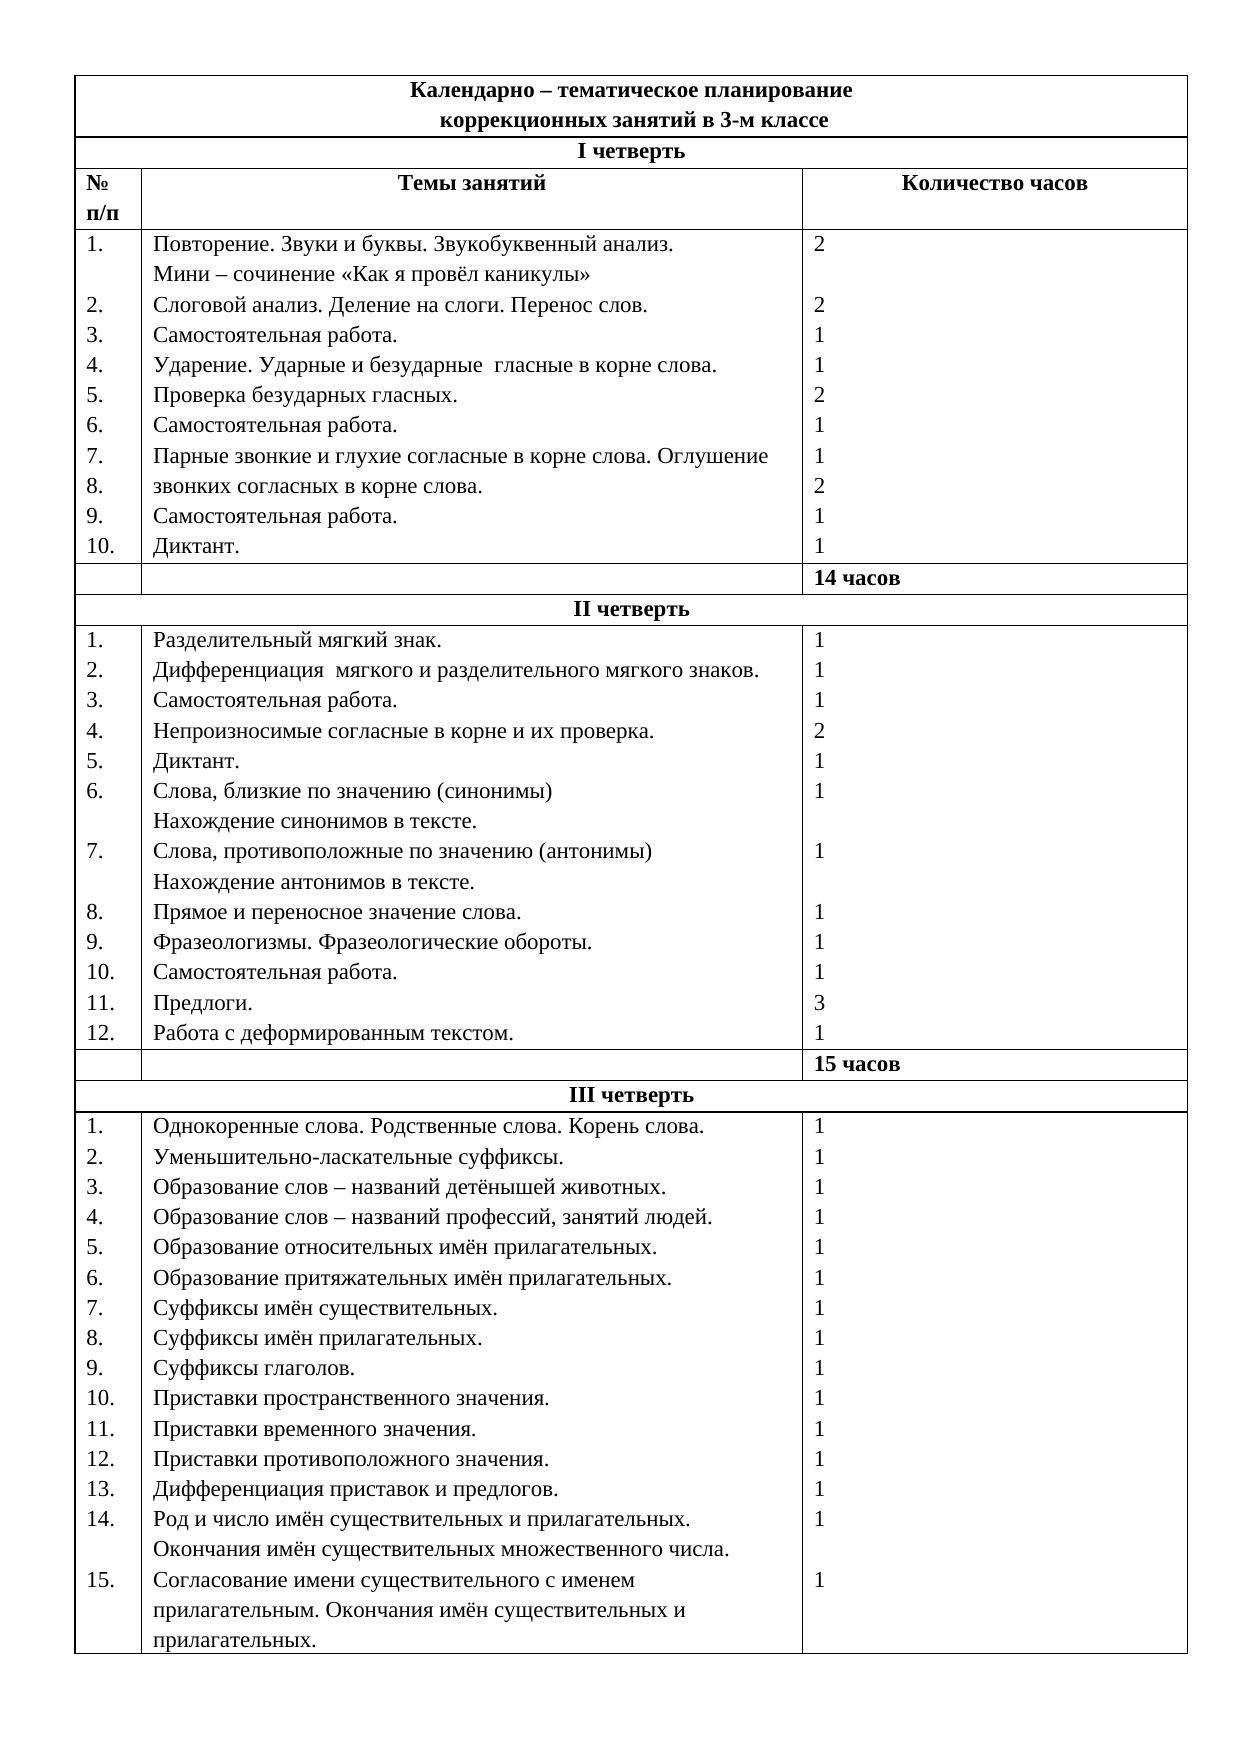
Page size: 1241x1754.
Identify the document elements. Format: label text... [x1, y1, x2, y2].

table_cell II четверть [76, 595, 1187, 625]
table_cell 2 2 1 1 2 1 1 2 1 1 [803, 230, 1187, 562]
table_cell III четверть [76, 1081, 1187, 1111]
table_cell Повторение. Звуки и буквы. Звукобуквенный анализ. Мини – сочинение «Как я провёл каникулы» Слоговой анализ. Деление на слоги. Перенос слов. Самостоятельная работа. Ударение. Ударные и безударные гласные в корне слова. Проверка безударных гласных. Самостоятельная работа. Парные звонкие и глухие согласные в корне слова. Оглушение звонких согласных в корне слова. Самостоятельная работа. Диктант. [142, 230, 802, 562]
table_cell Темы занятий [142, 169, 802, 229]
table_cell Количество часов [803, 169, 1187, 229]
table_cell 1 1 1 2 1 1 1 1 1 1 3 1 [803, 626, 1187, 1049]
table_cell № п/п [76, 169, 141, 229]
table_cell 14 часов [803, 564, 1187, 594]
table_cell [142, 1050, 802, 1080]
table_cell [803, 1113, 1187, 1652]
table_cell [76, 564, 141, 594]
table_cell 15 часов [803, 1050, 1187, 1080]
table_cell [76, 1113, 141, 1652]
table_cell [142, 564, 802, 594]
table_cell [76, 1050, 141, 1080]
table_cell 1. 2. 3. 4. 5. 6. 7. 8. 9. 10. 11. 12. [76, 626, 141, 1049]
table_cell 1. 2. 3. 4. 5. 6. 7. 8. 9. 10. [76, 230, 141, 562]
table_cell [142, 1113, 802, 1652]
table_cell Разделительный мягкий знак. Дифференциация мягкого и разделительного мягкого знаков. Самостоятельная работа. Непроизносимые согласные в корне и их проверка. Диктант. Слова, близкие по значению (синонимы) Нахождение синонимов в тексте. Слова, противоположные по значению (антонимы) Нахождение антонимов в тексте. Прямое и переносное значение слова. Фразеологизмы. Фразеологические обороты. Самостоятельная работа. Предлоги. Работа с деформированным текстом. [142, 626, 802, 1049]
table_header Календарно – тематическое планирование коррекционных занятий в 3-м классе [76, 76, 1187, 136]
table_cell I четверть [76, 138, 1187, 168]
